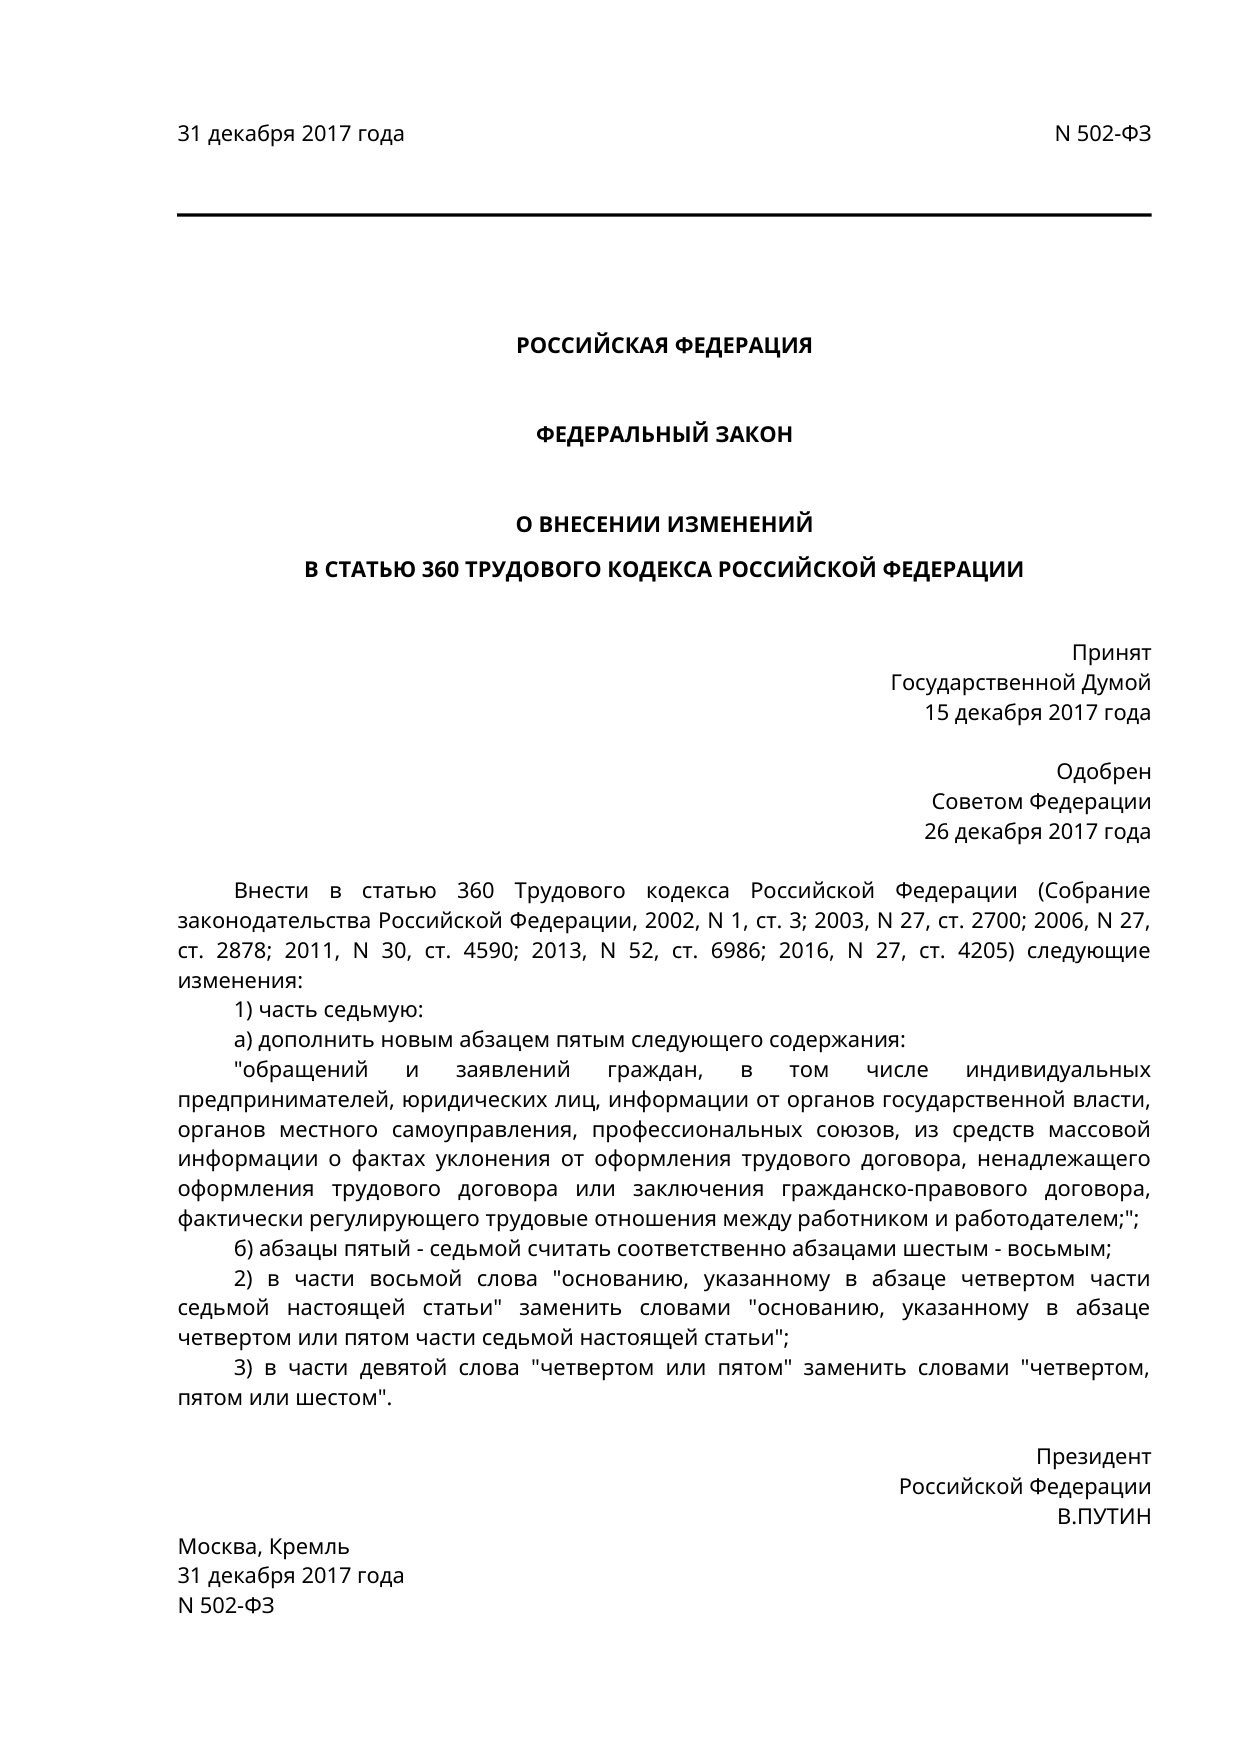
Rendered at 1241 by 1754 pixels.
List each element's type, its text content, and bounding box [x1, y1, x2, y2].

text Советом Федерации [177, 786, 1152, 816]
text Президент [177, 1441, 1152, 1471]
text 31 декабря 2017 года N 502-ФЗ [177, 118, 1152, 184]
text N 502-ФЗ [177, 1590, 1152, 1620]
text 1) часть седьмую: [177, 994, 1152, 1024]
text 3) в части девятой слова "четвертом или пятом" заменить словами "четвертом, пятом или шестом". [177, 1352, 1152, 1411]
text Москва, Кремль [177, 1531, 1152, 1560]
text Принят [177, 637, 1152, 667]
text Одобрен [177, 756, 1152, 786]
text 31 декабря 2017 года [177, 1560, 1152, 1590]
text 15 декабря 2017 года [177, 696, 1152, 726]
text О ВНЕСЕНИИ ИЗМЕНЕНИЙ [177, 509, 1152, 539]
text б) абзацы пятый - седьмой считать соответственно абзацами шестым - восьмым; [177, 1233, 1152, 1262]
text В.ПУТИН [177, 1501, 1152, 1531]
text ФЕДЕРАЛЬНЫЙ ЗАКОН [177, 419, 1152, 449]
text Государственной Думой [177, 667, 1152, 696]
text Внести в статью 360 Трудового кодекса Российской Федерации (Собрание законодательства Российской Федерации, 2002, N 1, ст. 3; 2003, N 27, ст. 2700; 2006, N 27, ст. 2878; 2011, N 30, ст. 4590; 2013, N 52, ст. 6986; 2016, N 27, ст. 4205) следующие изменения: [177, 875, 1152, 994]
text 26 декабря 2017 года [177, 816, 1152, 845]
text а) дополнить новым абзацем пятым следующего содержания: [177, 1024, 1152, 1054]
text "обращений и заявлений граждан, в том числе индивидуальных предпринимателей, юридических лиц, информации от органов государственной власти, органов местного самоуправления, профессиональных союзов, из средств массовой информации о фактах уклонения от оформления трудового договора, ненадлежащего оформления трудового договора или заключения гражданско-правового договора, фактически регулирующего трудовые отношения между работником и работодателем;"; [177, 1054, 1152, 1233]
text РОССИЙСКАЯ ФЕДЕРАЦИЯ [177, 330, 1152, 360]
text В СТАТЬЮ 360 ТРУДОВОГО КОДЕКСА РОССИЙСКОЙ ФЕДЕРАЦИИ [177, 553, 1152, 583]
text Российской Федерации [177, 1471, 1152, 1501]
text 2) в части восьмой слова "основанию, указанному в абзаце четвертом части седьмой настоящей статьи" заменить словами "основанию, указанному в абзаце четвертом или пятом части седьмой настоящей статьи"; [177, 1262, 1152, 1352]
